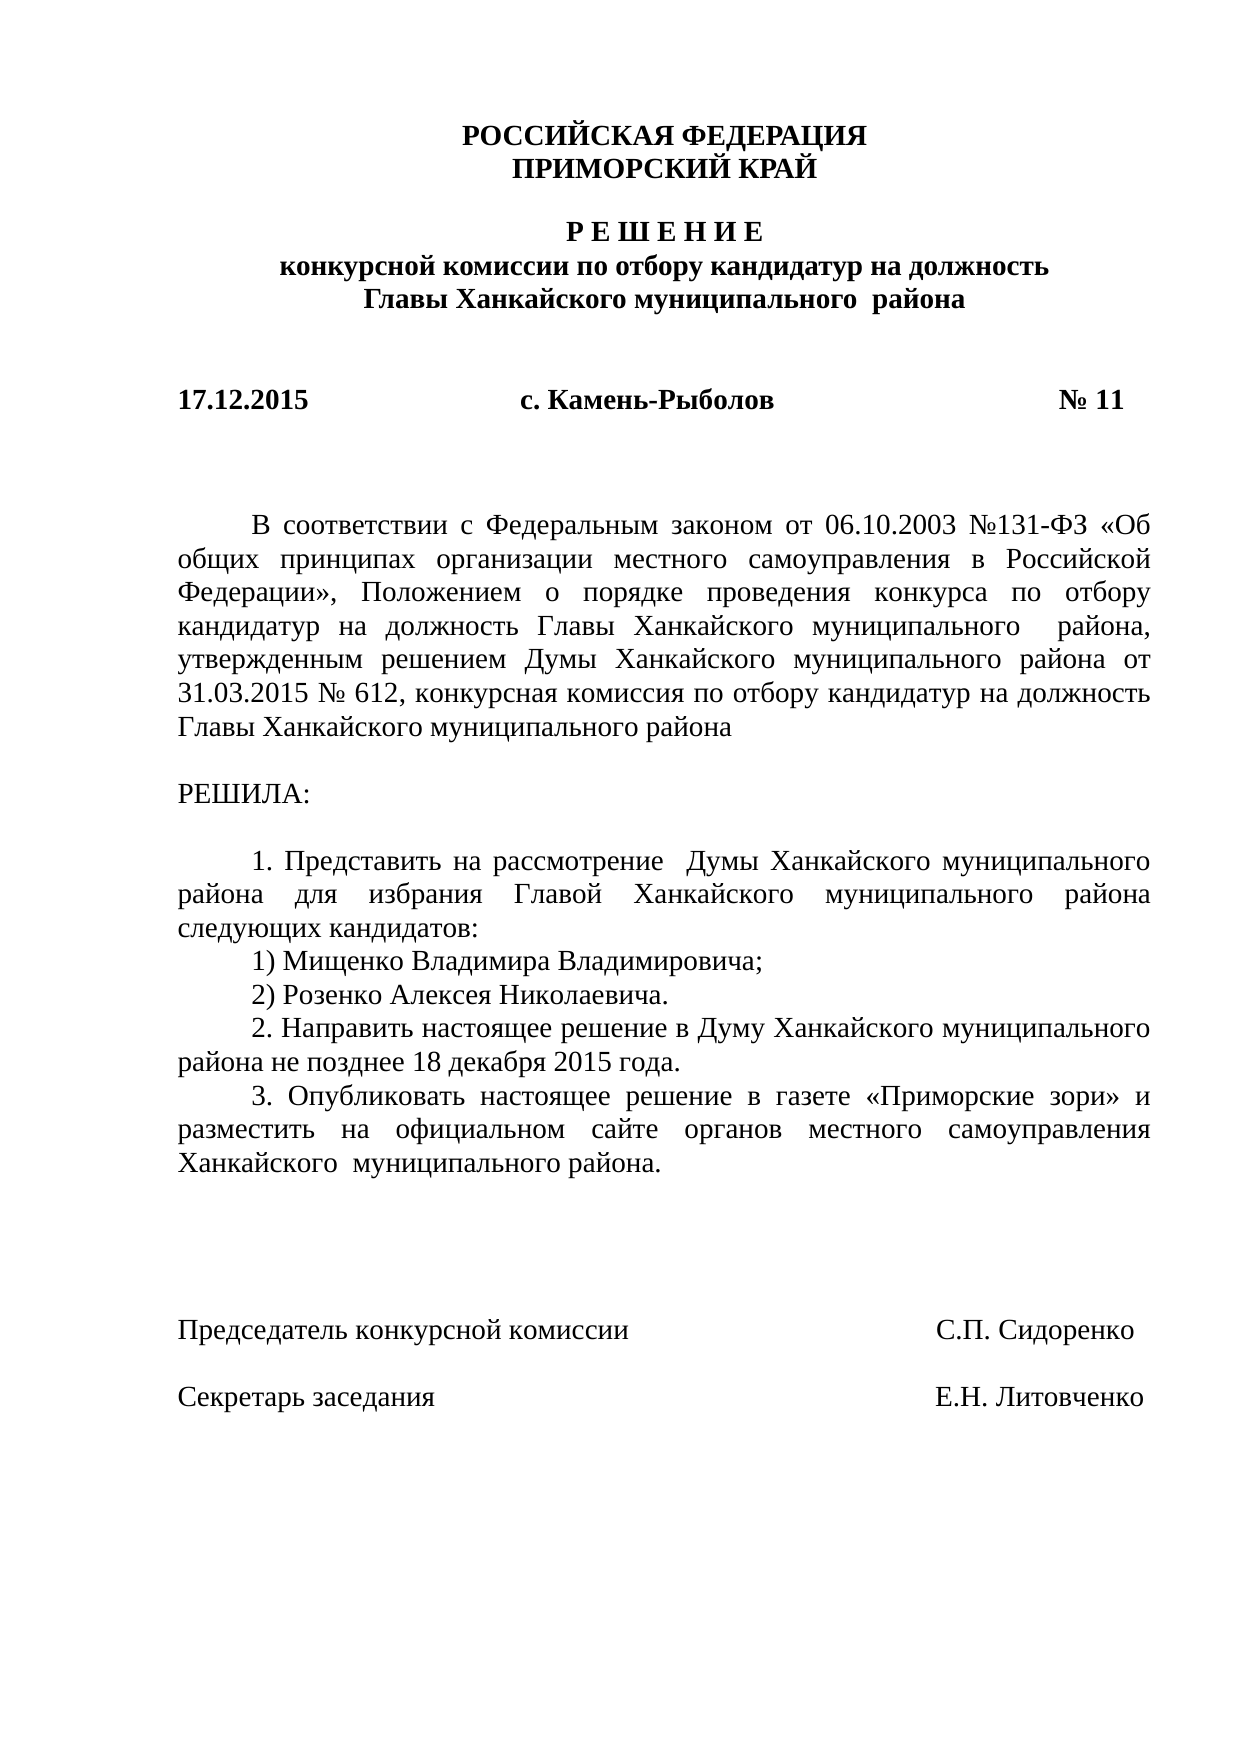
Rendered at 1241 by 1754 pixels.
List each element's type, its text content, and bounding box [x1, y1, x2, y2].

text 1) Мищенко Владимира Владимировича; [177, 943, 1152, 977]
text В соответствии с Федеральным законом от 06.10.2003 №131-ФЗ «Об общих принципах организации местного самоуправления в Российской Федерации», Положением о порядке проведения конкурса по отбору кандидатур на должность Главы Ханкайского муниципального района, утвержденным решением Думы Ханкайского муниципального района от 31.03.2015 № 612, конкурсная комиссия по отбору кандидатур на должность Главы Ханкайского муниципального района [177, 507, 1152, 742]
text Секретарь заседания Е.Н. Литовченко [177, 1379, 1152, 1413]
text Р Е Ш Е Н И Е конкурсной комиссии по отбору кандидатур на должность [177, 214, 1152, 281]
text РОССИЙСКАЯ ФЕДЕРАЦИЯ ПРИМОРСКИЙ КРАЙ [177, 118, 1152, 185]
text 2) Розенко Алексея Николаевича. [177, 977, 1152, 1011]
text Главы Ханкайского муниципального района [177, 281, 1152, 315]
text 1. Представить на рассмотрение Думы Ханкайского муниципального района для избрания Главой Ханкайского муниципального района следующих кандидатов: [177, 843, 1152, 943]
text Председатель конкурсной комиссии С.П. Сидоренко [177, 1312, 1152, 1346]
text 3. Опубликовать настоящее решение в газете «Приморские зори» и разместить на официальном сайте органов местного самоуправления Ханкайского муниципального района. [177, 1078, 1152, 1178]
text 17.12.2015 с. Камень-Рыболов № 11 [177, 382, 1152, 416]
text 2. Направить настоящее решение в Думу Ханкайского муниципального района не позднее 18 декабря 2015 года. [177, 1011, 1152, 1078]
text РЕШИЛА: [177, 776, 1152, 809]
